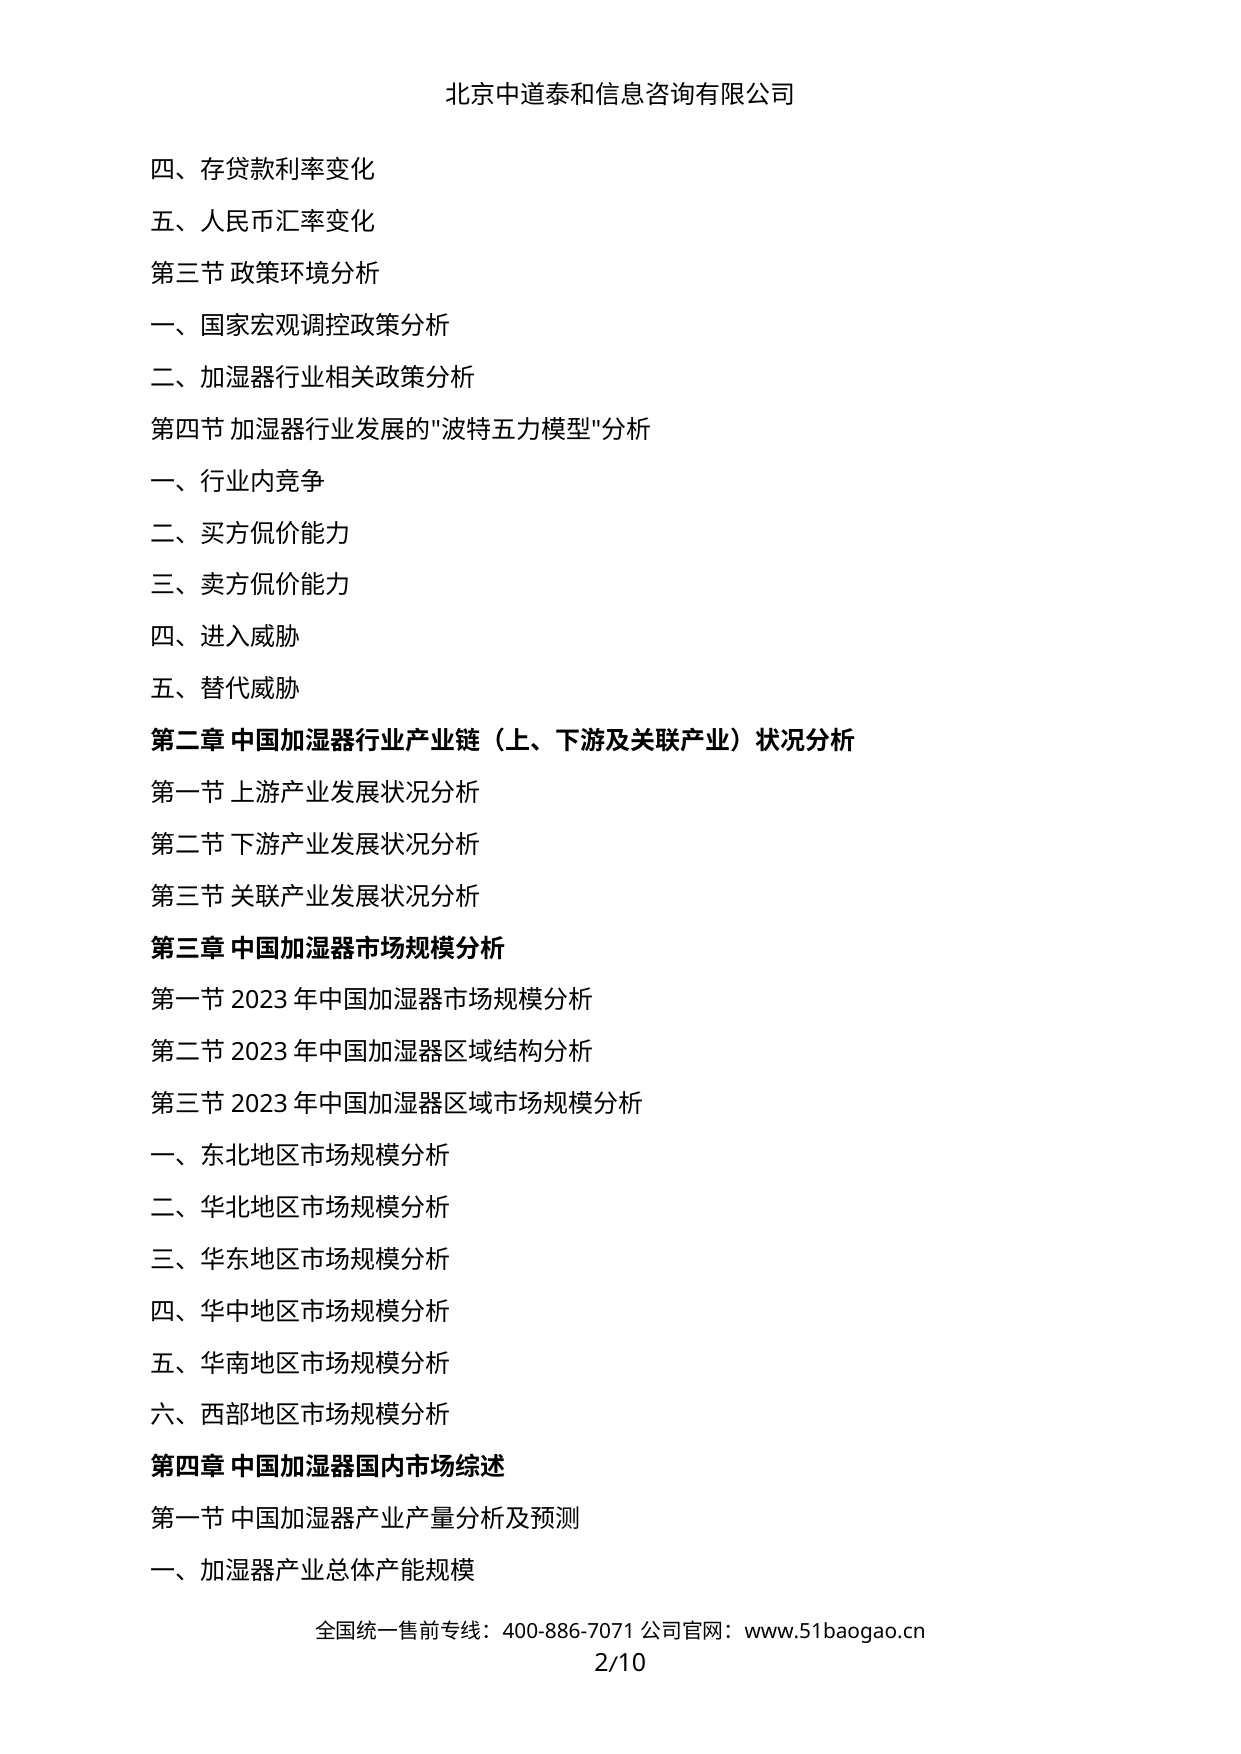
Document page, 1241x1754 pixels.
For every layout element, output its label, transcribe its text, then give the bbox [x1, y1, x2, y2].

text 第二章 中国加湿器行业产业链（上、下游及关联产业）状况分析 [150, 721, 1090, 757]
text 二、加湿器行业相关政策分析 [150, 357, 1090, 394]
text 一、东北地区市场规模分析 [150, 1136, 1090, 1172]
text 五、人民币汇率变化 [150, 202, 1090, 238]
text 一、国家宏观调控政策分析 [150, 306, 1090, 342]
text 四、进入威胁 [150, 617, 1090, 653]
text 二、买方侃价能力 [150, 513, 1090, 549]
text 五、替代威胁 [150, 669, 1090, 705]
text 四、华中地区市场规模分析 [150, 1291, 1090, 1327]
text 四、存贷款利率变化 [150, 150, 1090, 186]
text 第一节 中国加湿器产业产量分析及预测 [150, 1499, 1090, 1535]
text 六、西部地区市场规模分析 [150, 1395, 1090, 1431]
text 第三节 政策环境分析 [150, 254, 1090, 290]
text 第三节 2023年中国加湿器区域市场规模分析 [150, 1084, 1090, 1120]
text 第二节 2023年中国加湿器区域结构分析 [150, 1032, 1090, 1068]
text 第二节 下游产业发展状况分析 [150, 824, 1090, 861]
text 一、加湿器产业总体产能规模 [150, 1551, 1090, 1587]
text 第三节 关联产业发展状况分析 [150, 876, 1090, 912]
text 三、华东地区市场规模分析 [150, 1239, 1090, 1276]
text 第一节 上游产业发展状况分析 [150, 772, 1090, 809]
text 第一节 2023年中国加湿器市场规模分析 [150, 980, 1090, 1016]
text 一、行业内竞争 [150, 461, 1090, 497]
text 第四节 加湿器行业发展的"波特五力模型"分析 [150, 409, 1090, 446]
text 三、卖方侃价能力 [150, 565, 1090, 601]
text 五、华南地区市场规模分析 [150, 1343, 1090, 1379]
text 第四章 中国加湿器国内市场综述 [150, 1447, 1090, 1483]
text 第三章 中国加湿器市场规模分析 [150, 928, 1090, 964]
text 二、华北地区市场规模分析 [150, 1187, 1090, 1224]
